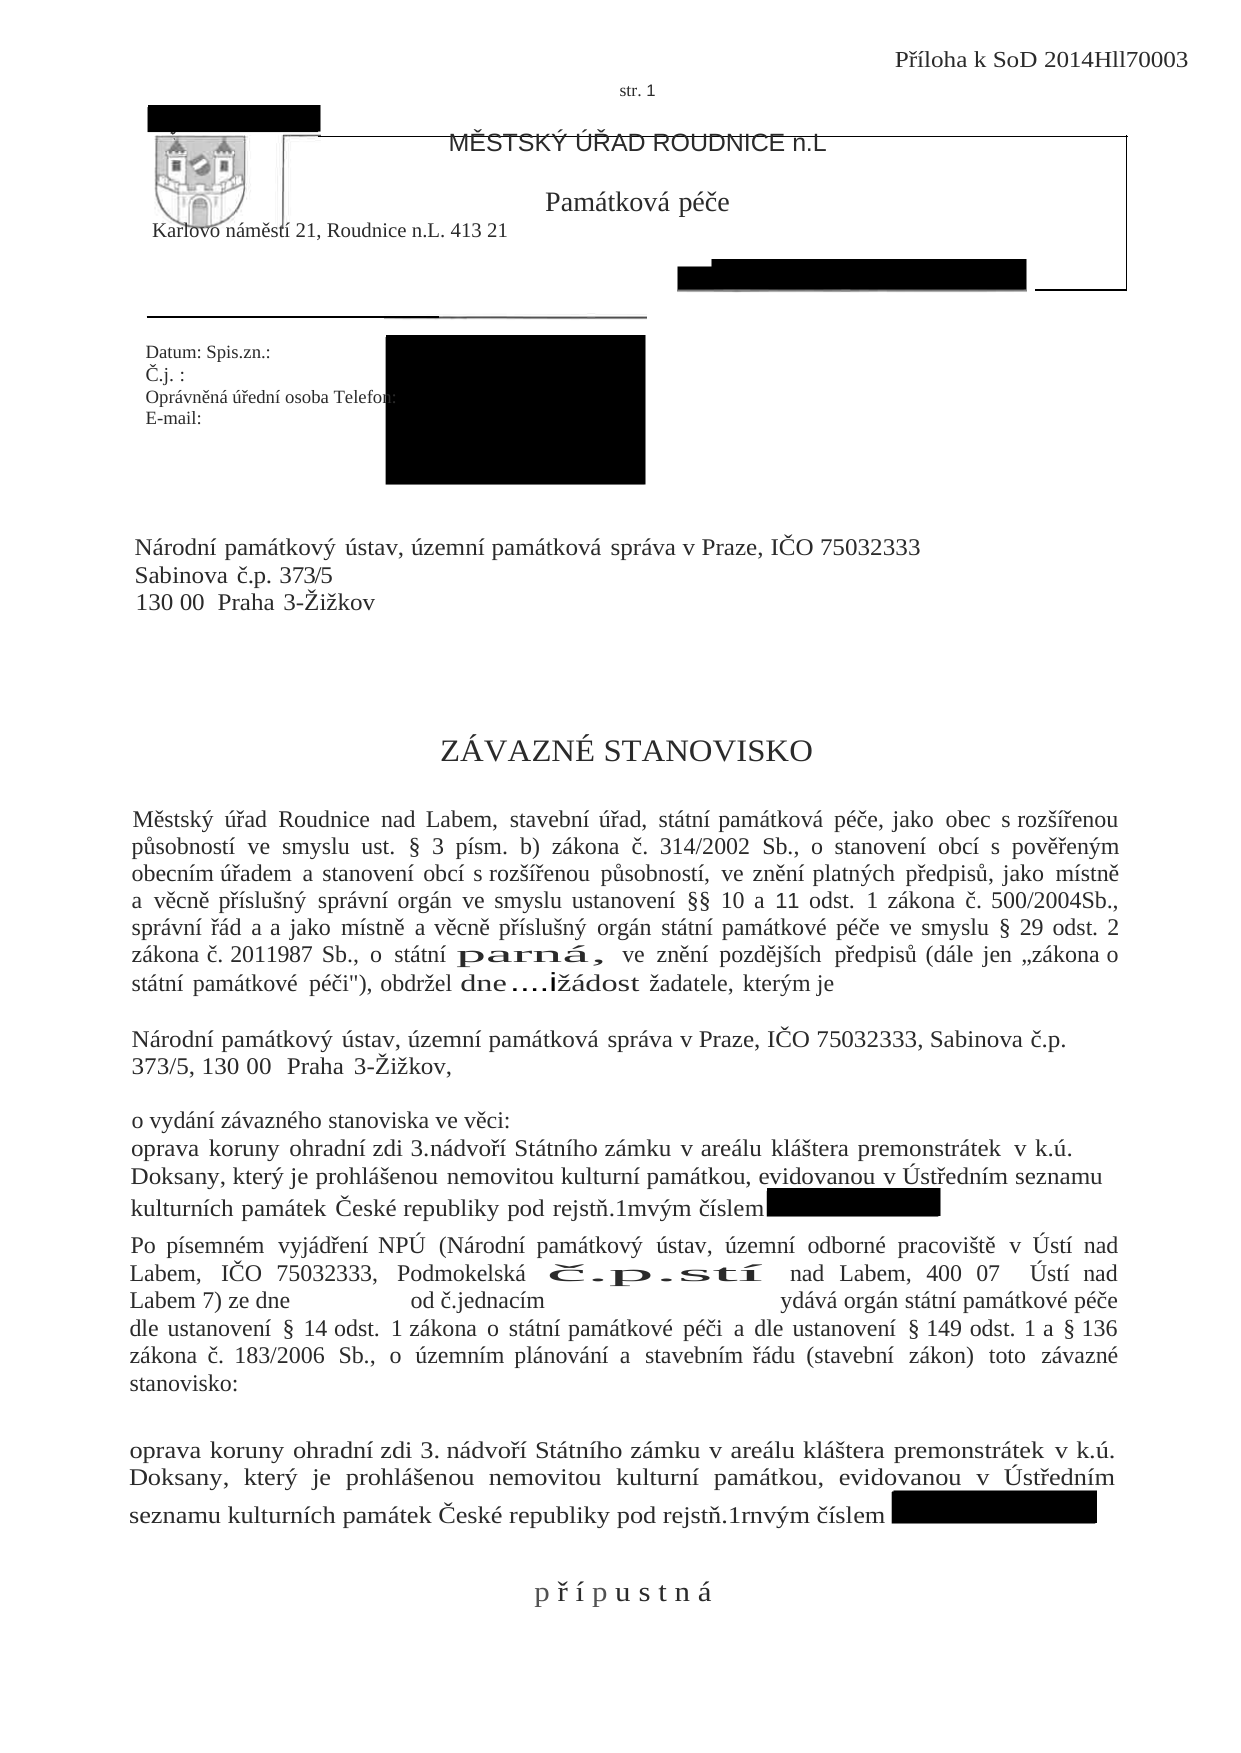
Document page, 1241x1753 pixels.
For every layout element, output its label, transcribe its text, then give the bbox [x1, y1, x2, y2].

text Národní památkový ústav, územní památková správa v Praze, IČO 75032333, Sabinova č.p. 373/5, 130 00 Praha 3-Žižkov, [131, 1026, 1116, 1080]
text ZÁVAZNÉ STANOVISKO [434, 732, 818, 768]
picture [677, 258, 1027, 293]
picture [891, 1489, 1098, 1524]
text 130 00 Praha 3-Žižkov [135, 588, 1198, 616]
text Příloha k SoD 2014Hll70003 [114, 46, 1188, 72]
text p ř í p u s t n á [434, 1575, 811, 1608]
picture [146, 104, 321, 229]
picture [384, 313, 647, 486]
text oprava koruny ohradní zdi 3.nádvoří Státního zámku v areálu kláštera premonstrátek v k.ú. Doksany, který je prohlášenou nemovitou kulturní památkou, evidovanou v Ústředním seznamu kulturních památek České republiky pod rejstň.1mvým číslem [130, 1135, 1116, 1222]
text o vydání závazného stanoviska ve věci: [131, 1107, 1198, 1134]
text oprava koruny ohradní zdi 3. nádvoří Státního zámku v areálu kláštera premonstrátek v k.ú. Doksany, který je prohlášenou nemovitou kulturní památkou, evidovanou v Ústředním seznamu kulturních památek České republiky pod rejstň.1rnvým číslem [129, 1437, 1116, 1529]
subtitle Městský úřad Roudnice nad Labem, stavební úřad, státní památková péče, jako obec s rozšířenou působností ve smyslu ust. § 3 písm. b) zákona č. 314/2002 Sb., o stanovení obcí s pověřeným obecním úřadem a stanovení obcí s rozšířenou působností, ve znění platných předpisů, jako místně a věcně příslušný správní orgán ve smyslu ustanovení §§ 10 a 11 odst. 1 zákona č. 500/2004Sb., správní řád a a jako místně a věcně příslušný orgán státní památkové péče ve smyslu § 29 odst. 2 zákona č. 2011987 Sb., o státní parná, ve znění pozdějších předpisů (dále jen „zákona o státní památkové péči"), obdržel dne....ižádost žadatele, kterým je [131, 806, 1119, 997]
text Národní památkový ústav, územní památková správa v Praze, IČO 75032333 Sabinova č.p. 373/5 [134, 533, 1010, 588]
picture [765, 1188, 942, 1217]
text Po písemném vyjádření NPÚ (Národní památkový ústav, územní odborné pracoviště v Ústí nad Labem, IČO 75032333, Podmokelská č.p.stí nad Labem, 400 07 Ústí nad Labem 7) ze dne od č.jednacím ydává orgán státní památkové péče dle ustanovení § 14 odst. 1 zákona o státní památkové péči a dle ustanovení § 149 odst. 1 a § 136 zákona č. 183/2006 Sb., o územním plánování a stavebním řádu (stavební zákon) toto závazné stanovisko: [129, 1232, 1118, 1396]
